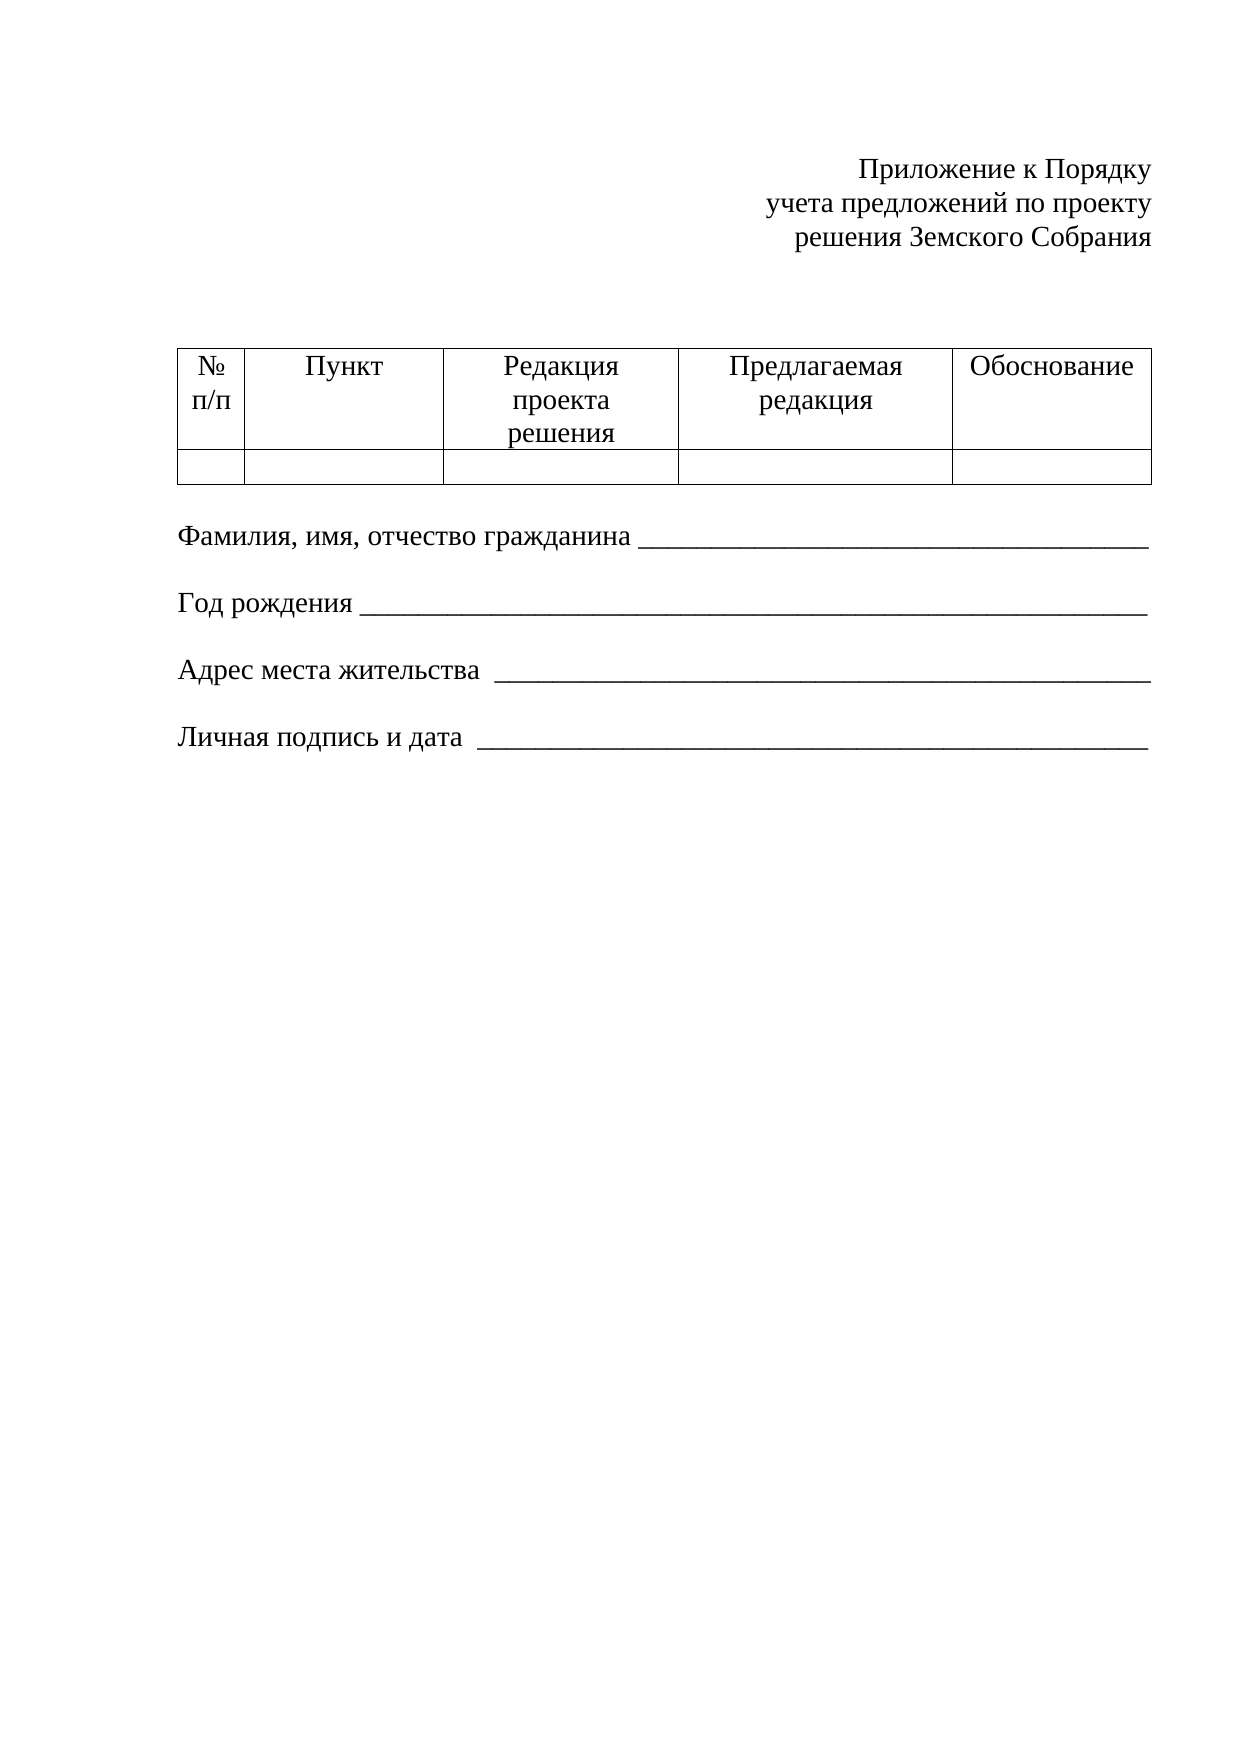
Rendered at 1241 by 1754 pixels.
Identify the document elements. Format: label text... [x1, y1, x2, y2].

text Личная подпись и дата ______________________________________________ [177, 719, 1152, 753]
table_cell [679, 450, 952, 484]
table_cell [953, 450, 1151, 484]
text Адрес места жительства _____________________________________________ [177, 652, 1152, 686]
table_header Обоснование [953, 349, 1151, 449]
text решения Земского Собрания [177, 219, 1152, 252]
text Год рождения ______________________________________________________ [177, 585, 1152, 619]
table_header Пункт [245, 349, 443, 449]
text Фамилия, имя, отчество гражданина ___________________________________ [177, 518, 1152, 552]
table_cell [245, 450, 443, 484]
table_cell [178, 450, 244, 484]
text учета предложений по проекту [177, 185, 1152, 219]
text Приложение к Порядку [177, 152, 1152, 185]
table_cell [444, 450, 678, 484]
table_header Предлагаемая редакция [679, 349, 952, 449]
table_header № п/п [178, 349, 244, 449]
table_header Редакция проекта решения [444, 349, 678, 449]
